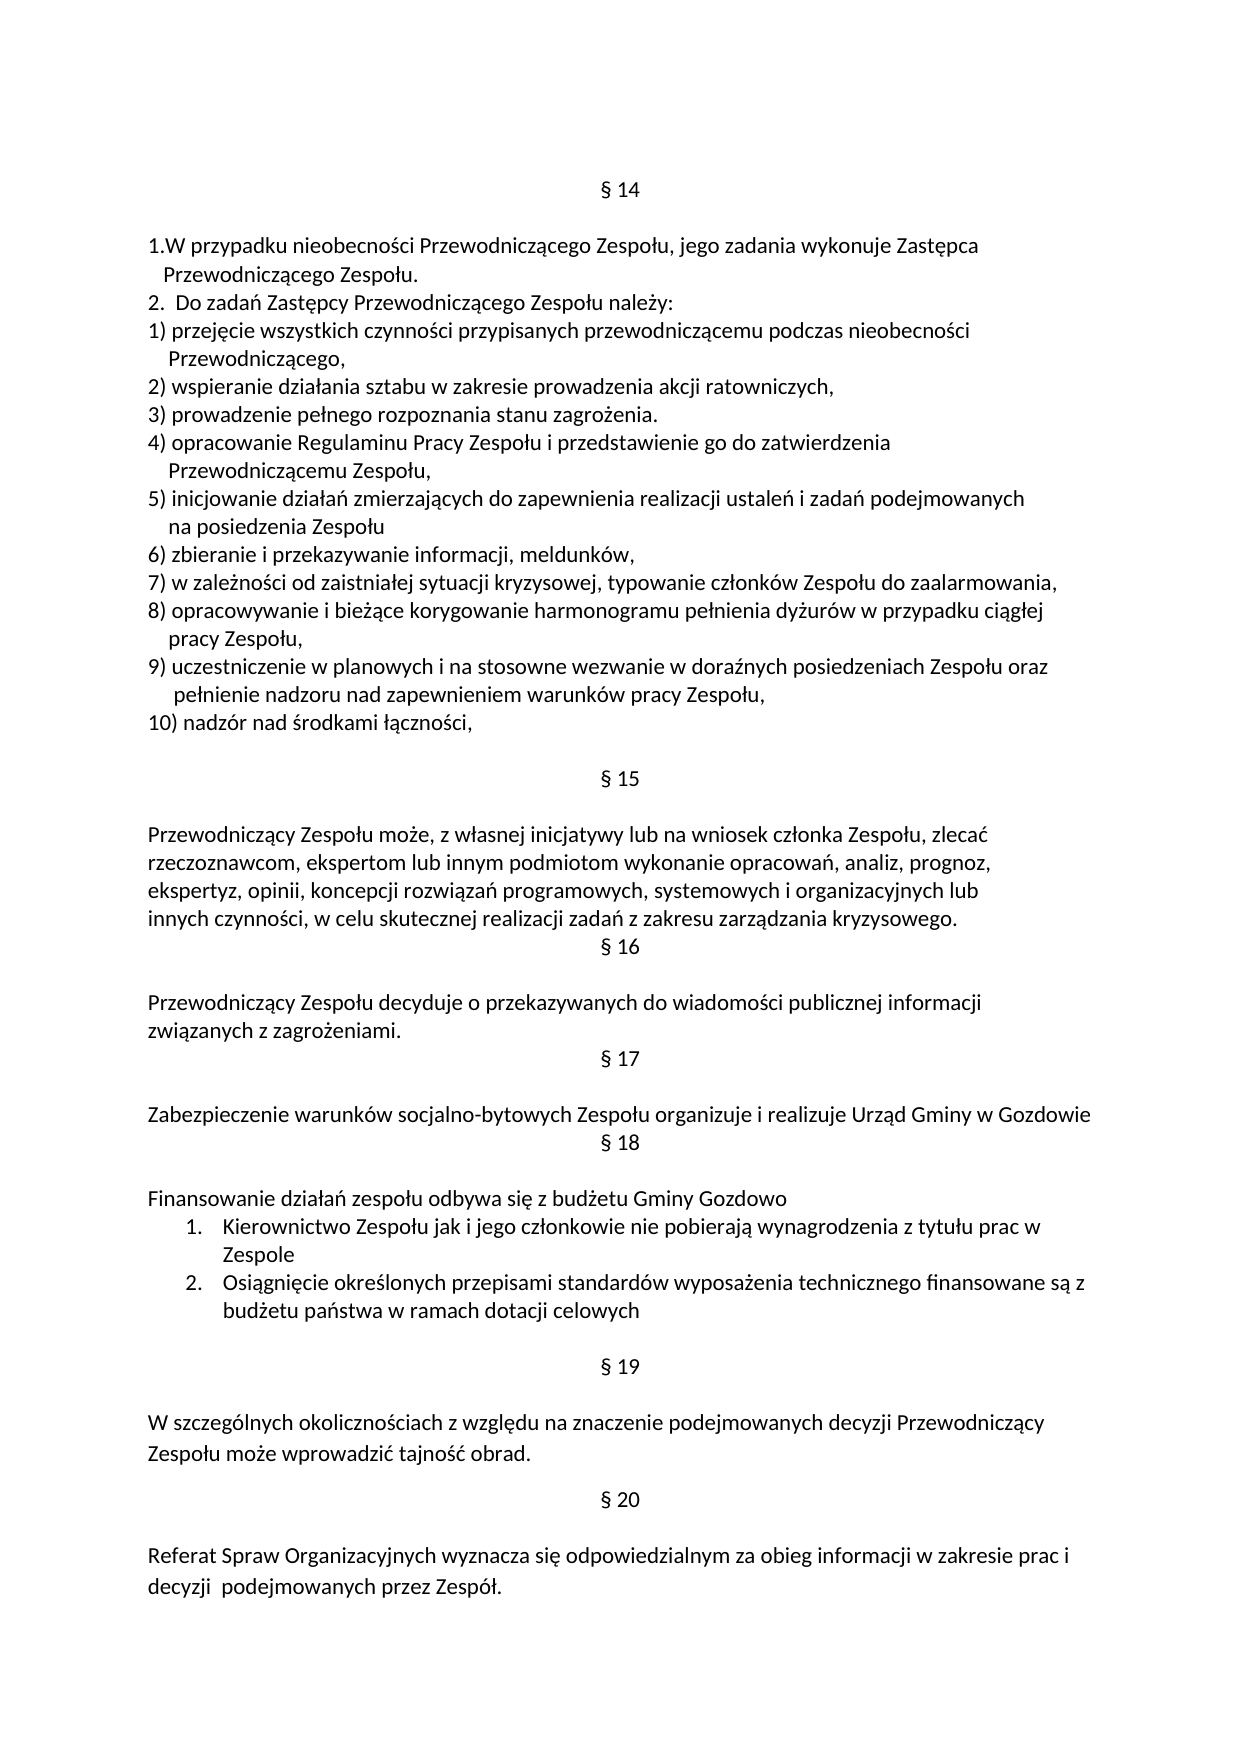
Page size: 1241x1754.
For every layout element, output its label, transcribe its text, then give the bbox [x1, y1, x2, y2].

text pełnienie nadzoru nad zapewnieniem warunków pracy Zespołu, [148, 680, 1093, 708]
text Przewodniczącego, [148, 344, 1093, 372]
text Przewodniczącego Zespołu. [148, 260, 1093, 288]
text 9) uczestniczenie w planowych i na stosowne wezwanie w doraźnych posiedzeniach Zespołu oraz [148, 652, 1093, 680]
text 2) wspieranie działania sztabu w zakresie prowadzenia akcji ratowniczych, [148, 372, 1093, 400]
text innych czynności, w celu skutecznej realizacji zadań z zakresu zarządzania kryzysowego. [148, 904, 1093, 932]
text Zabezpieczenie warunków socjalno-bytowych Zespołu organizuje i realizuje Urząd Gminy w Gozdowie [148, 1100, 1093, 1128]
text W szczególnych okolicznościach z względu na znaczenie podejmowanych decyzji Przewodniczący Zespołu może wprowadzić tajność obrad. [148, 1408, 1093, 1467]
text związanych z zagrożeniami. [148, 1016, 1093, 1044]
text § 19 [148, 1352, 1093, 1381]
text 4) opracowanie Regulaminu Pracy Zespołu i przedstawienie go do zatwierdzenia [148, 428, 1093, 456]
text 5) inicjowanie działań zmierzających do zapewnienia realizacji ustaleń i zadań podejmowanych [148, 484, 1093, 512]
text § 16 [148, 932, 1093, 960]
text 3) prowadzenie pełnego rozpoznania stanu zagrożenia. [148, 400, 1093, 428]
text Finansowanie działań zespołu odbywa się z budżetu Gminy Gozdowo [148, 1184, 1093, 1212]
text 1.W przypadku nieobecności Przewodniczącego Zespołu, jego zadania wykonuje Zastępca [148, 232, 1093, 260]
text 7) w zależności od zaistniałej sytuacji kryzysowej, typowanie członków Zespołu do zaalarmowania, [148, 568, 1093, 596]
list Kierownictwo Zespołu jak i jego członkowie nie pobierają wynagrodzenia z tytułu prac w Zespole [185, 1212, 1093, 1268]
text 10) nadzór nad środkami łączności, [148, 708, 1093, 736]
text § 14 [148, 176, 1093, 204]
text Przewodniczącemu Zespołu, [148, 456, 1093, 484]
list Osiągnięcie określonych przepisami standardów wyposażenia technicznego finansowane są z budżetu państwa w ramach dotacji celowych [185, 1268, 1093, 1324]
text § 20 [148, 1486, 1093, 1514]
text pracy Zespołu, [148, 624, 1093, 652]
text ekspertyz, opinii, koncepcji rozwiązań programowych, systemowych i organizacyjnych lub [148, 876, 1093, 904]
text 8) opracowywanie i bieżące korygowanie harmonogramu pełnienia dyżurów w przypadku ciągłej [148, 596, 1093, 624]
text § 18 [148, 1128, 1093, 1156]
text Referat Spraw Organizacyjnych wyznacza się odpowiedzialnym za obieg informacji w zakresie prac i decyzji podejmowanych przez Zespół. [148, 1542, 1093, 1600]
text Przewodniczący Zespołu może, z własnej inicjatywy lub na wniosek członka Zespołu, zlecać [148, 820, 1093, 848]
text 6) zbieranie i przekazywanie informacji, meldunków, [148, 540, 1093, 568]
text § 15 [148, 764, 1093, 792]
text 2. Do zadań Zastępcy Przewodniczącego Zespołu należy: [148, 288, 1093, 316]
text na posiedzenia Zespołu [148, 512, 1093, 540]
text rzeczoznawcom, ekspertom lub innym podmiotom wykonanie opracowań, analiz, prognoz, [148, 848, 1093, 876]
text Przewodniczący Zespołu decyduje o przekazywanych do wiadomości publicznej informacji [148, 988, 1093, 1016]
text 1) przejęcie wszystkich czynności przypisanych przewodniczącemu podczas nieobecności [148, 316, 1093, 344]
text § 17 [148, 1044, 1093, 1072]
